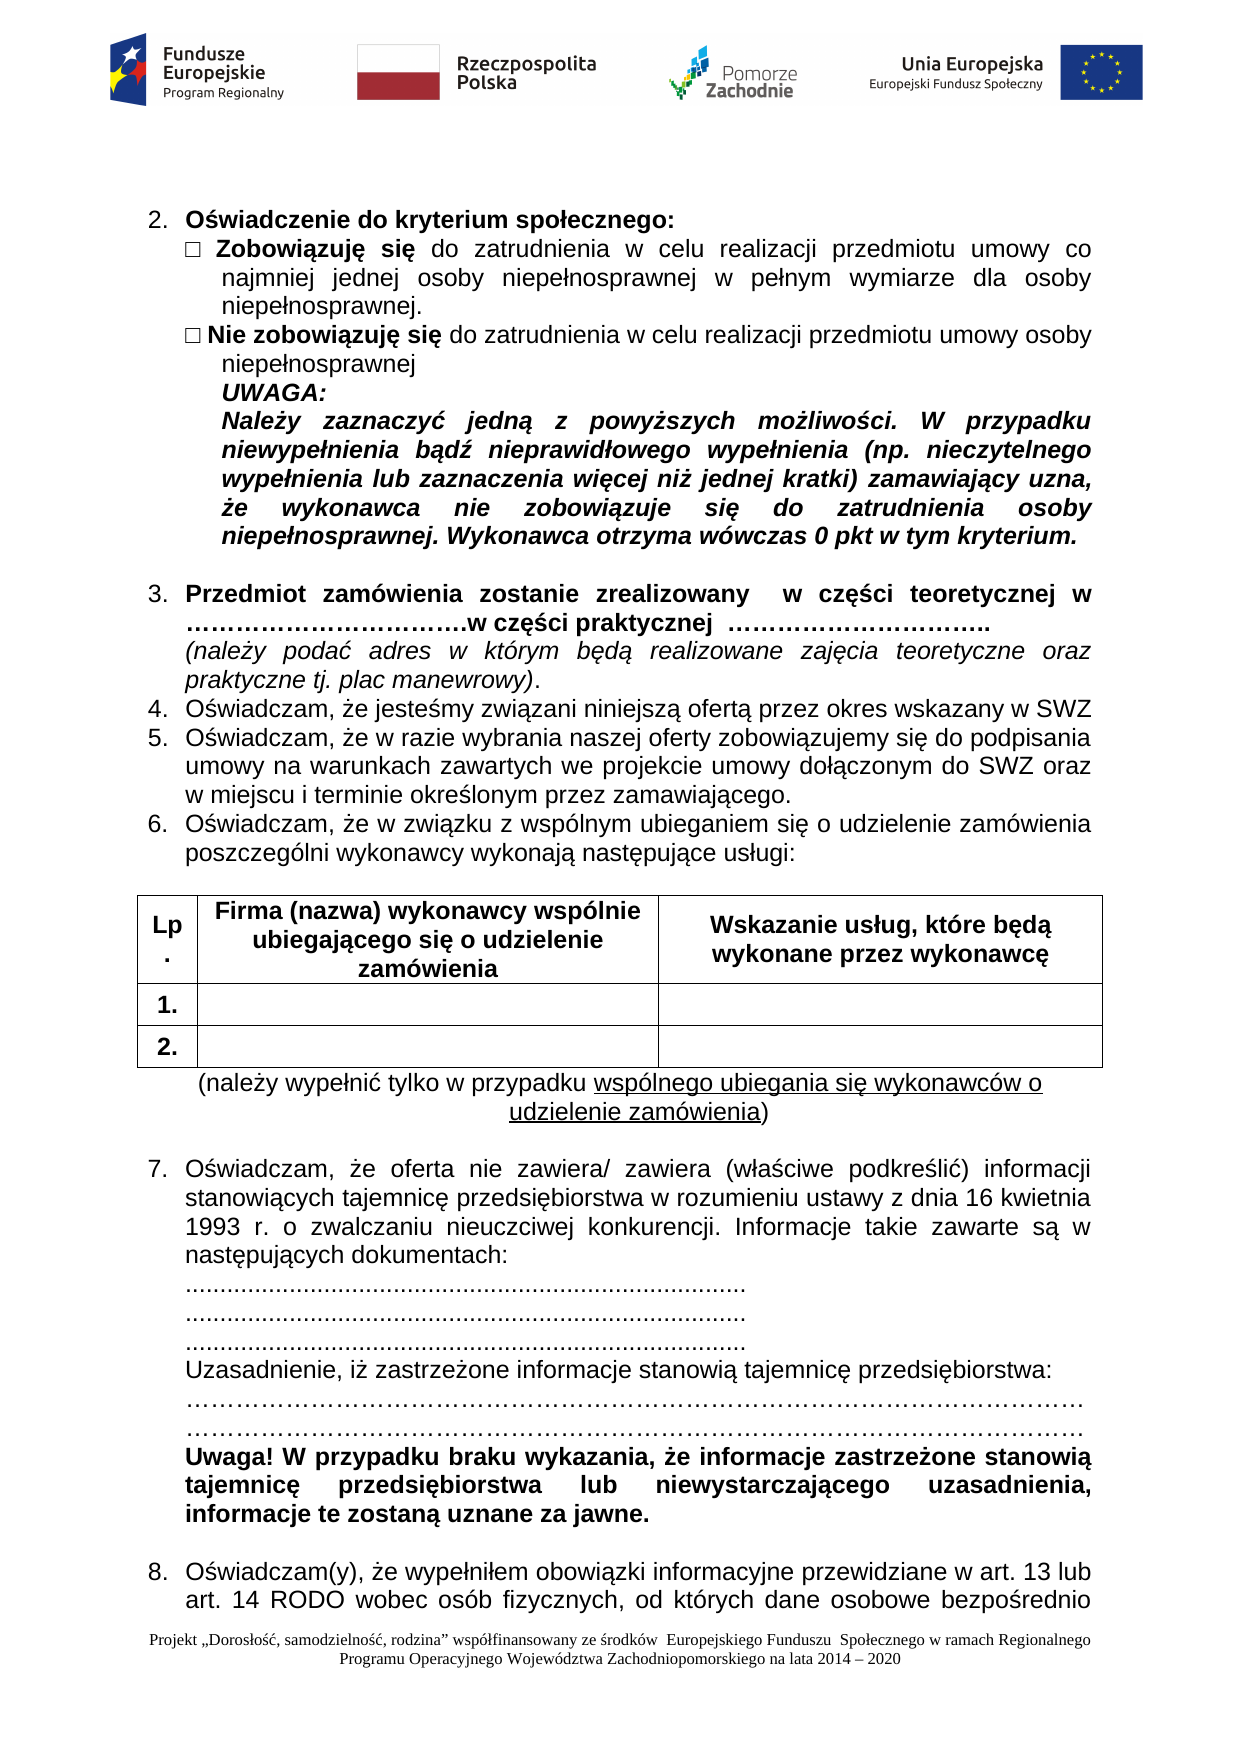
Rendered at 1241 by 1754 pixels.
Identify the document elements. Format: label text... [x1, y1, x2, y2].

table_header Firma (nazwa) wykonawcy wspólnie ubiegającego się o udzielenie zamówienia [198, 896, 658, 982]
text (należy wypełnić tylko w przypadku wspólnego ubiegania się wykonawców o udzielenie zamówienia) [148, 1068, 1093, 1125]
text (należy podać adres w którym będą realizowane zajęcia teoretyczne oraz praktyczne tj. plac manewrowy). [185, 636, 1093, 694]
table_header Wskazanie usług, które będą wykonane przez wykonawcę [659, 896, 1102, 982]
table_cell [198, 1026, 658, 1067]
text □ Zobowiązuję się do zatrudnienia w celu realizacji przedmiotu umowy co najmniej jednej osoby niepełnosprawnej w pełnym wymiarze dla osoby niepełnosprawnej. [185, 234, 1093, 320]
text UWAGA: [221, 378, 1093, 406]
table_cell [659, 984, 1102, 1025]
list Oświadczam, że oferta nie zawiera/ zawiera (właściwe podkreślić) informacji stanowiących tajemnicę przedsiębiorstwa w rozumieniu ustawy z dnia 16 kwietnia 1993 r. o zwalczaniu nieuczciwej konkurencji. Informacje takie zawarte są w następujących dokumentach: [147, 1154, 1093, 1269]
table_header Lp. [138, 896, 197, 982]
text ................................................................................. [185, 1298, 1093, 1326]
list Oświadczam, że w razie wybrania naszej oferty zobowiązujemy się do podpisania umowy na warunkach zawartych we projekcie umowy dołączonym do SWZ oraz w miejscu i terminie określonym przez zamawiającego. [148, 723, 1093, 809]
text ................................................................................. [185, 1269, 1093, 1298]
text ……………………………………………………………………………………………… [185, 1384, 1093, 1413]
list Przedmiot zamówienia zostanie zrealizowany w części teoretycznej w …………………………….w części praktycznej ………………………….. [148, 579, 1093, 636]
table_cell 2. [138, 1026, 197, 1067]
list Oświadczam, że w związku z wspólnym ubieganiem się o udzielenie zamówienia poszczególni wykonawcy wykonają następujące usługi: [147, 809, 1093, 866]
table_cell 1. [138, 984, 197, 1025]
text □ Nie zobowiązuję się do zatrudnienia w celu realizacji przedmiotu umowy osoby niepełnosprawnej [185, 320, 1093, 378]
text Uzasadnienie, iż zastrzeżone informacje stanowią tajemnicę przedsiębiorstwa: [185, 1355, 1093, 1384]
table_cell [659, 1026, 1102, 1067]
text Uwaga! W przypadku braku wykazania, że informacje zastrzeżone stanowią tajemnicę przedsiębiorstwa lub niewystarczającego uzasadnienia, informacje te zostaną uznane za jawne. [185, 1441, 1093, 1528]
text ................................................................................. [185, 1326, 1093, 1355]
list Oświadczenie do kryterium społecznego: [148, 205, 1093, 234]
picture [110, 33, 1143, 106]
text Należy zaznaczyć jedną z powyższych możliwości. W przypadku niewypełnienia bądź nieprawidłowego wypełnienia (np. nieczytelnego wypełnienia lub zaznaczenia więcej niż jednej kratki) zamawiający uzna, że wykonawca nie zobowiązuje się do zatrudnienia osoby niepełnosprawnej. Wykonawca otrzyma wówczas 0 pkt w tym kryterium. [221, 406, 1093, 550]
list Oświadczam, że jesteśmy związani niniejszą ofertą przez okres wskazany w SWZ [148, 694, 1093, 723]
table_cell [198, 984, 658, 1025]
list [148, 1556, 1093, 1614]
text ……………………………………………………………………………………………… [185, 1413, 1093, 1441]
